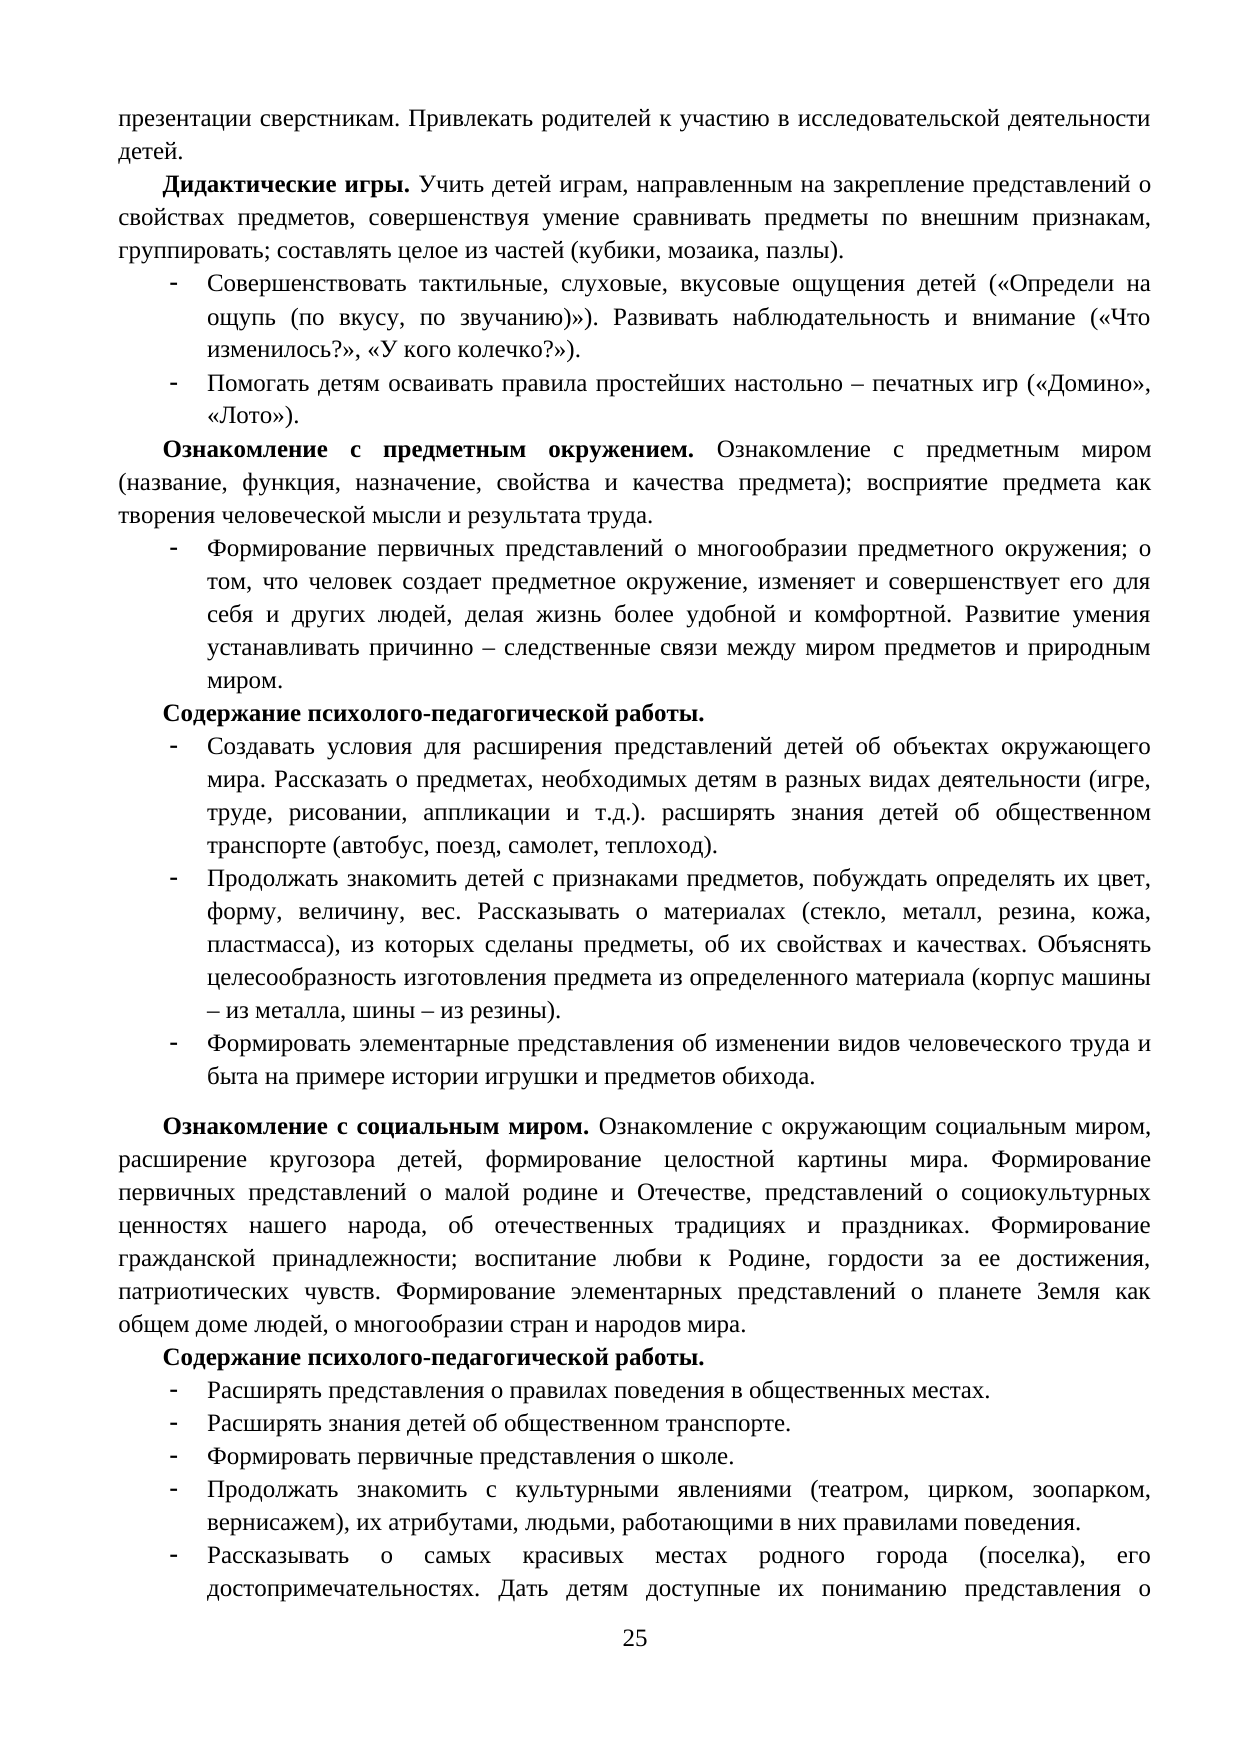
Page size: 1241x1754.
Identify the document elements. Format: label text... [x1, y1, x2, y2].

list Формировать первичные представления о школе. [169, 1441, 1152, 1470]
text Дидактические игры. Учить детей играм, направленным на закрепление представлений о свойствах предметов, совершенствуя умение сравнивать предметы по внешним признакам, группировать; составлять целое из частей (кубики, мозаика, пазлы). [118, 169, 1152, 264]
list Расширять знания детей об общественном транспорте. [169, 1408, 1152, 1437]
text Содержание психолого-педагогической работы. [118, 698, 1152, 727]
list Продолжать знакомить с культурными явлениями (театром, цирком, зоопарком, вернисажем), их атрибутами, людьми, работающими в них правилами поведения. [169, 1474, 1152, 1536]
list Помогать детям осваивать правила простейших настольно – печатных игр («Домино», «Лото»). [169, 368, 1152, 429]
text Содержание психолого-педагогической работы. [118, 1342, 1152, 1371]
text Ознакомление с социальным миром. Ознакомление с окружающим социальным миром, расширение кругозора детей, формирование целостной картины мира. Формирование первичных представлений о малой родине и Отечестве, представлений о социокультурных ценностях нашего народа, об отечественных традициях и праздниках. Формирование гражданской принадлежности; воспитание любви к Родине, гордости за ее достижения, патриотических чувств. Формирование элементарных представлений о планете Земля как общем доме людей, о многообразии стран и народов мира. [118, 1111, 1152, 1338]
list Формировать элементарные представления об изменении видов человеческого труда и быта на примере истории игрушки и предметов обихода. [169, 1028, 1152, 1090]
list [169, 1540, 1152, 1602]
list Продолжать знакомить детей с признаками предметов, побуждать определять их цвет, форму, величину, вес. Рассказывать о материалах (стекло, металл, резина, кожа, пластмасса), из которых сделаны предметы, об их свойствах и качествах. Объяснять целесообразность изготовления предмета из определенного материала (корпус машины – из металла, шины – из резины). [169, 863, 1152, 1024]
list Создавать условия для расширения представлений детей об объектах окружающего мира. Рассказать о предметах, необходимых детям в разных видах деятельности (игре, труде, рисовании, аппликации и т.д.). расширять знания детей об общественном транспорте (автобус, поезд, самолет, теплоход). [169, 731, 1152, 859]
text Ознакомление с предметным окружением. Ознакомление с предметным миром (название, функция, назначение, свойства и качества предмета); восприятие предмета как творения человеческой мысли и результата труда. [118, 434, 1152, 528]
list Расширять представления о правилах поведения в общественных местах. [169, 1375, 1152, 1404]
list Совершенствовать тактильные, слуховые, вкусовые ощущения детей («Определи на ощупь (по вкусу, по звучанию)»). Развивать наблюдательность и внимание («Что изменилось?», «У кого колечко?»). [169, 268, 1152, 363]
list Формирование первичных представлений о многообразии предметного окружения; о том, что человек создает предметное окружение, изменяет и совершенствует его для себя и других людей, делая жизнь более удобной и комфортной. Развитие умения устанавливать причинно – следственные связи между миром предметов и природным миром. [169, 533, 1152, 693]
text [118, 103, 1152, 165]
